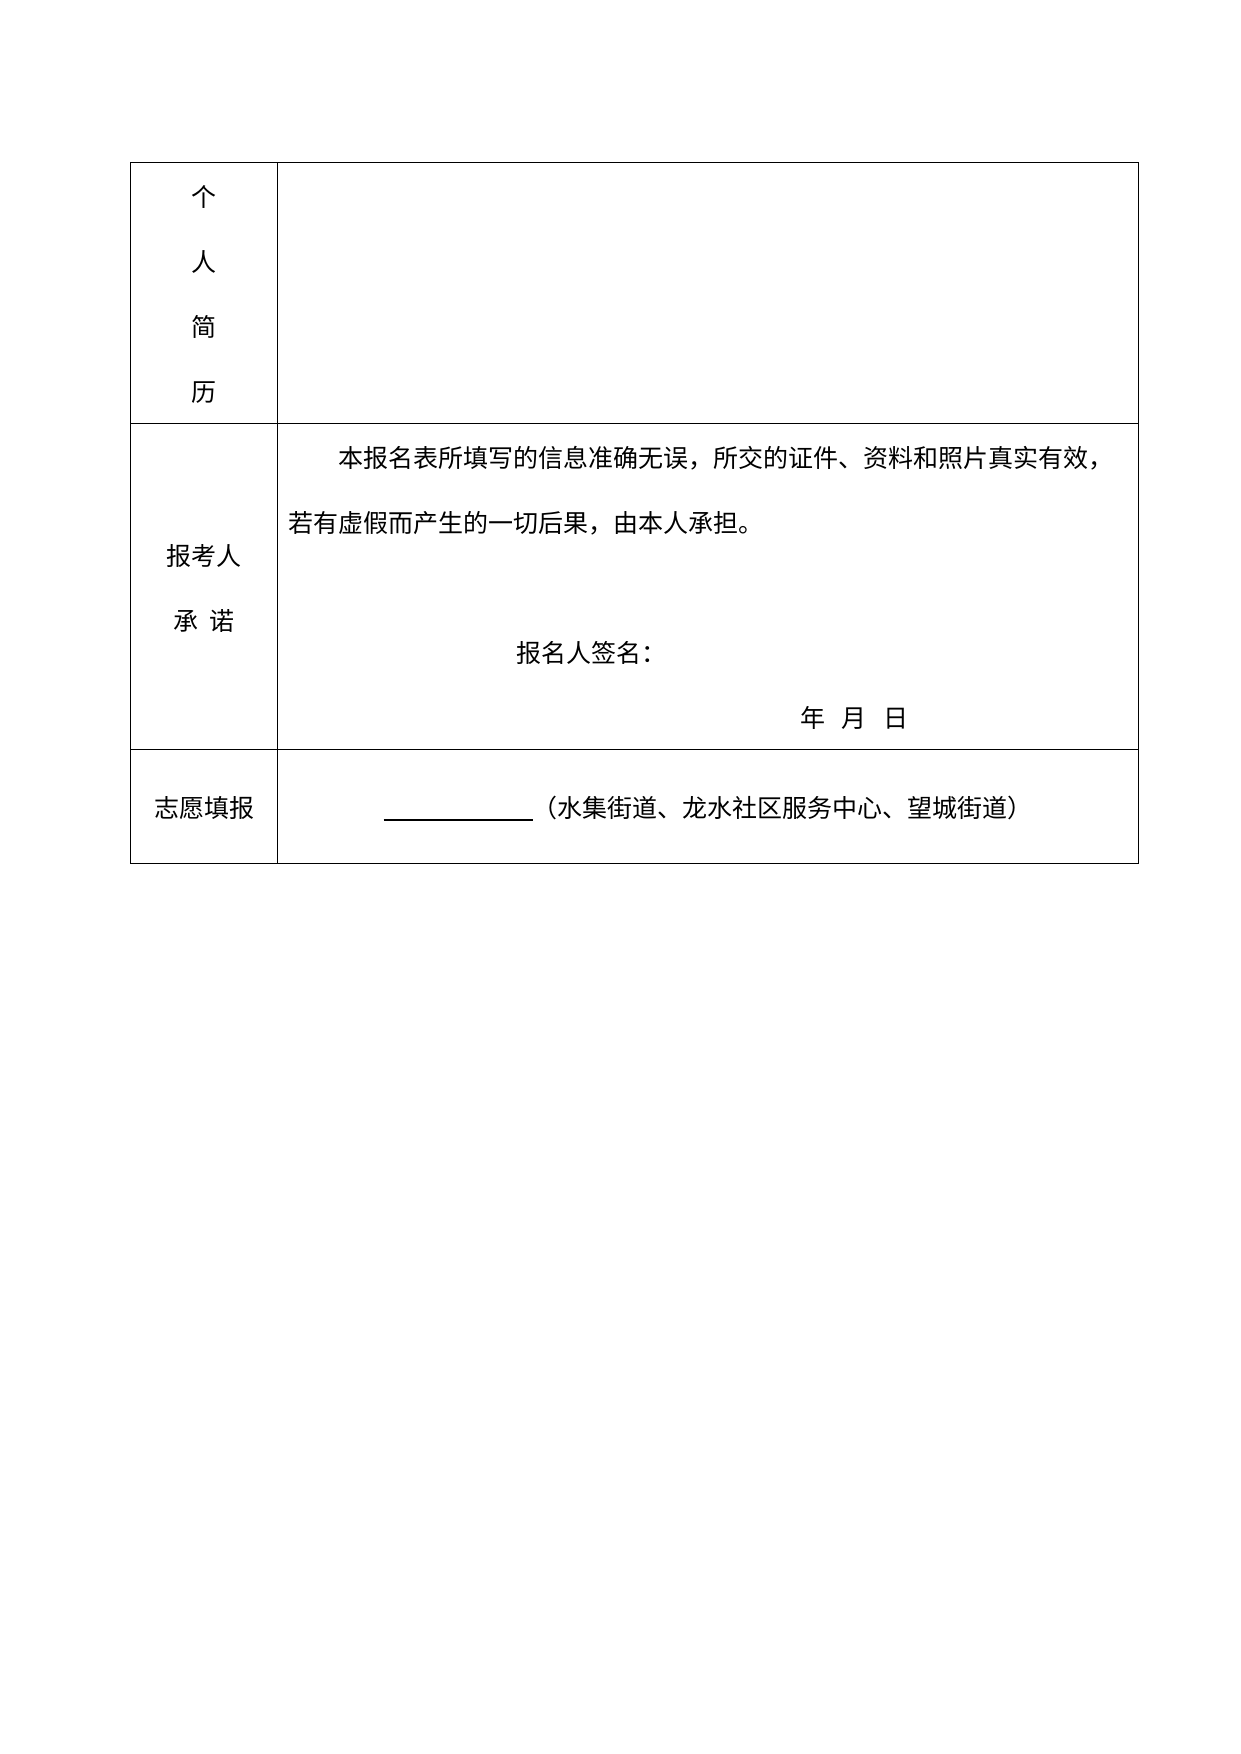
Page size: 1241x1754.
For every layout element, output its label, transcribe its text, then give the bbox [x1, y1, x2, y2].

table_cell 志愿填报 [131, 750, 277, 863]
table_cell 个 人 简 历 [131, 163, 277, 423]
table_cell 本报名表所填写的信息准确无误，所交的证件、资料和照片真实有效，若有虚假而产生的一切后果，由本人承担。 报名人签名： 年 月 日 [278, 424, 1138, 749]
table_cell （水集街道、龙水社区服务中心、望城街道） [278, 750, 1138, 863]
table_cell 报考人 承 诺 [131, 424, 277, 749]
table_cell [278, 163, 1138, 423]
